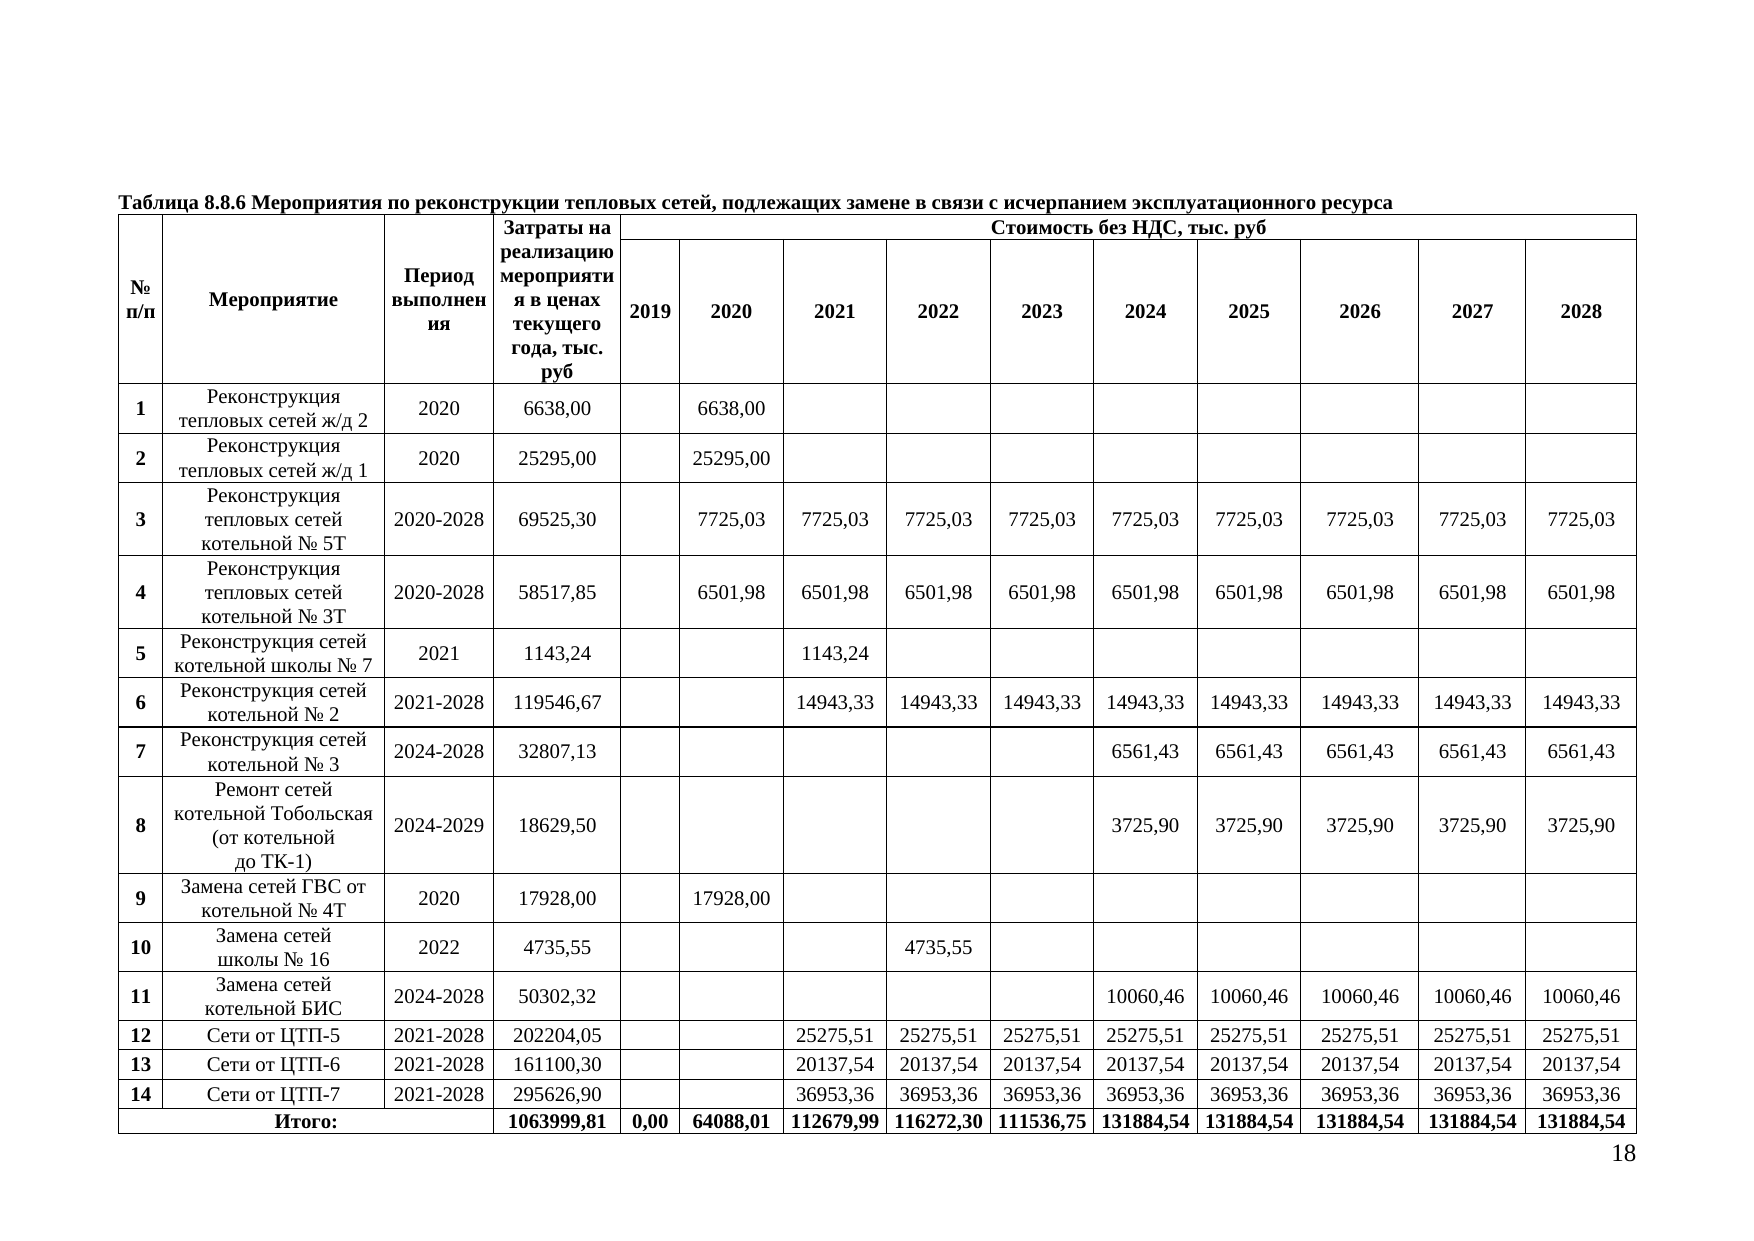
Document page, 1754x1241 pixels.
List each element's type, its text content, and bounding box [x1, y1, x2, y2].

table_cell [621, 434, 679, 482]
table_cell [680, 1050, 783, 1078]
table_cell 1063999,81 [494, 1109, 620, 1133]
table_cell 25295,00 [494, 434, 620, 482]
table_cell 14943,33 [1094, 678, 1197, 726]
table_cell 25275,51 [887, 1021, 990, 1049]
table_cell [784, 384, 886, 432]
table_cell 7725,03 [784, 483, 886, 555]
table_cell 13 [119, 1050, 162, 1078]
table_cell [1301, 629, 1418, 677]
table_cell 131884,54 [1094, 1109, 1197, 1133]
table_cell 25275,51 [991, 1021, 1093, 1049]
table_cell Сети от ЦТП-6 [163, 1050, 384, 1078]
table_cell Реконструкция сетей котельной школы № 7 [163, 629, 384, 677]
table_cell 7725,03 [1198, 483, 1300, 555]
table_cell 36953,36 [1419, 1080, 1525, 1107]
table_cell [887, 874, 990, 922]
table_cell [1094, 434, 1197, 482]
table_cell 36953,36 [1301, 1080, 1418, 1107]
table_cell 36953,36 [784, 1080, 886, 1107]
table_cell 58517,85 [494, 556, 620, 628]
table_cell 7725,03 [1419, 483, 1525, 555]
table_cell Сети от ЦТП-5 [163, 1021, 384, 1049]
table_cell 6638,00 [494, 384, 620, 432]
table_cell [1526, 434, 1636, 482]
table_cell 6561,43 [1526, 728, 1636, 776]
table_cell 2026 [1301, 240, 1418, 383]
table_cell 6501,98 [680, 556, 783, 628]
table_cell [991, 874, 1093, 922]
table_cell 10060,46 [1301, 972, 1418, 1020]
table_cell [621, 1021, 679, 1049]
table_cell 20137,54 [1301, 1050, 1418, 1078]
table_cell 14 [119, 1080, 162, 1107]
table_cell 25275,51 [1094, 1021, 1197, 1049]
table_cell 4735,55 [494, 923, 620, 971]
table_cell 4 [119, 556, 162, 628]
table_cell 2020 [385, 874, 493, 922]
table_cell [991, 972, 1093, 1020]
table_cell 6561,43 [1301, 728, 1418, 776]
table_cell 20137,54 [1094, 1050, 1197, 1078]
table_cell 20137,54 [1526, 1050, 1636, 1078]
table_cell 2025 [1198, 240, 1300, 383]
table_cell 1143,24 [494, 629, 620, 677]
table_cell Реконструкция тепловых сетей котельной № 3Т [163, 556, 384, 628]
table_cell [621, 777, 679, 873]
table_cell [621, 874, 679, 922]
table_cell [1526, 923, 1636, 971]
table_cell [1526, 874, 1636, 922]
table_cell 2027 [1419, 240, 1525, 383]
table_cell 2021 [385, 629, 493, 677]
table_cell 112679,99 [784, 1109, 886, 1133]
table_cell [621, 384, 679, 432]
table_cell 10 [119, 923, 162, 971]
table_cell 11 [119, 972, 162, 1020]
table_cell 10060,46 [1094, 972, 1197, 1020]
table_cell 7725,03 [1094, 483, 1197, 555]
table_cell 14943,33 [1419, 678, 1525, 726]
table_cell 25275,51 [1526, 1021, 1636, 1049]
table_cell 25275,51 [1301, 1021, 1418, 1049]
table_cell 7725,03 [887, 483, 990, 555]
table_cell [784, 874, 886, 922]
table_cell [1419, 384, 1525, 432]
table_cell [621, 1080, 679, 1107]
table_cell 2024-2028 [385, 972, 493, 1020]
table_cell 25275,51 [784, 1021, 886, 1049]
table_cell 20137,54 [1419, 1050, 1525, 1078]
table_cell 2024-2029 [385, 777, 493, 873]
table_cell Реконструкция сетей котельной № 2 [163, 678, 384, 726]
table_cell [991, 777, 1093, 873]
table_cell [1301, 384, 1418, 432]
table_header Затраты на реализацию мероприятия в ценах текущего года, тыс. руб [494, 215, 620, 383]
table_cell [621, 556, 679, 628]
table_cell 2020 [385, 384, 493, 432]
table_cell 14943,33 [1526, 678, 1636, 726]
table_cell 20137,54 [887, 1050, 990, 1078]
table_cell [991, 434, 1093, 482]
table_cell 25275,51 [1198, 1021, 1300, 1049]
table_cell [1419, 874, 1525, 922]
table_cell Итого: [119, 1109, 493, 1133]
table_cell [784, 728, 886, 776]
table_cell 10060,46 [1198, 972, 1300, 1020]
table_cell [1094, 384, 1197, 432]
table_cell [1198, 923, 1300, 971]
table_cell 14943,33 [784, 678, 886, 726]
table_cell 1143,24 [784, 629, 886, 677]
table_cell 2020-2028 [385, 556, 493, 628]
table_cell 6561,43 [1198, 728, 1300, 776]
table_cell 5 [119, 629, 162, 677]
table_cell [887, 434, 990, 482]
table_cell 69525,30 [494, 483, 620, 555]
table_cell 2020-2028 [385, 483, 493, 555]
table_cell 6501,98 [1198, 556, 1300, 628]
table_cell [621, 923, 679, 971]
table_cell 36953,36 [887, 1080, 990, 1107]
table_cell 9 [119, 874, 162, 922]
table_cell 4735,55 [887, 923, 990, 971]
table_cell Реконструкция сетей котельной № 3 [163, 728, 384, 776]
table_cell Замена сетей школы № 16 [163, 923, 384, 971]
table_cell 20137,54 [1198, 1050, 1300, 1078]
table_cell 36953,36 [991, 1080, 1093, 1107]
table_cell 1 [119, 384, 162, 432]
table_cell 6501,98 [1094, 556, 1197, 628]
table_cell 36953,36 [1094, 1080, 1197, 1107]
table_cell 17928,00 [494, 874, 620, 922]
table_cell 10060,46 [1526, 972, 1636, 1020]
table_cell [1198, 434, 1300, 482]
table_cell [1198, 874, 1300, 922]
table_cell 2021-2028 [385, 1050, 493, 1078]
table_cell 64088,01 [680, 1109, 783, 1133]
table_cell 295626,90 [494, 1080, 620, 1107]
table_cell 2028 [1526, 240, 1636, 383]
table_cell [1301, 434, 1418, 482]
table_cell 6501,98 [1526, 556, 1636, 628]
table_cell 18629,50 [494, 777, 620, 873]
table_cell [991, 728, 1093, 776]
table_cell Реконструкция тепловых сетей ж/д 1 [163, 434, 384, 482]
table_cell 14943,33 [1301, 678, 1418, 726]
table_cell 3 [119, 483, 162, 555]
table_cell 6501,98 [784, 556, 886, 628]
table_cell Замена сетей ГВС от котельной № 4Т [163, 874, 384, 922]
table_cell [1419, 629, 1525, 677]
table_cell [1419, 434, 1525, 482]
table_cell 2 [119, 434, 162, 482]
table_cell [887, 777, 990, 873]
table_cell [887, 972, 990, 1020]
table_cell [680, 728, 783, 776]
table_cell 2021-2028 [385, 1021, 493, 1049]
table_cell 3725,90 [1419, 777, 1525, 873]
table_cell [1526, 384, 1636, 432]
table_cell 20137,54 [991, 1050, 1093, 1078]
table_cell [991, 384, 1093, 432]
table_cell [784, 434, 886, 482]
table_cell 202204,05 [494, 1021, 620, 1049]
table_cell [1419, 923, 1525, 971]
table_cell [680, 1080, 783, 1107]
table_cell 2021-2028 [385, 1080, 493, 1107]
table_cell 2021 [784, 240, 886, 383]
table_header Стоимость без НДС, тыс. руб [621, 215, 1636, 239]
table_cell [680, 1021, 783, 1049]
table_cell [621, 678, 679, 726]
table_cell [1094, 874, 1197, 922]
table_cell 116272,30 [887, 1109, 990, 1133]
table_cell Замена сетей котельной БИС [163, 972, 384, 1020]
table_cell 32807,13 [494, 728, 620, 776]
table_cell 131884,54 [1198, 1109, 1300, 1133]
table_cell [1094, 629, 1197, 677]
table_cell [784, 777, 886, 873]
table_cell Ремонт сетей котельной Тобольская (от котельной до ТК-1) [163, 777, 384, 873]
table_cell Сети от ЦТП-7 [163, 1080, 384, 1107]
table_cell 6501,98 [1301, 556, 1418, 628]
table_cell [991, 923, 1093, 971]
table_cell 6561,43 [1419, 728, 1525, 776]
table_cell 2021-2028 [385, 678, 493, 726]
table_cell [1198, 629, 1300, 677]
table_cell 6 [119, 678, 162, 726]
table_cell [887, 728, 990, 776]
table_cell [1301, 874, 1418, 922]
table_cell 12 [119, 1021, 162, 1049]
table_cell 2020 [680, 240, 783, 383]
table_cell [680, 923, 783, 971]
table_cell 131884,54 [1301, 1109, 1418, 1133]
table_cell 2023 [991, 240, 1093, 383]
table_cell 17928,00 [680, 874, 783, 922]
table_header Мероприятие [163, 215, 384, 383]
table_cell 14943,33 [991, 678, 1093, 726]
table_cell [1526, 629, 1636, 677]
table_cell 10060,46 [1419, 972, 1525, 1020]
table_cell Реконструкция тепловых сетей котельной № 5Т [163, 483, 384, 555]
table_cell 14943,33 [1198, 678, 1300, 726]
table_cell 131884,54 [1526, 1109, 1636, 1133]
table_cell [784, 923, 886, 971]
table_header № п/п [119, 215, 162, 383]
table_cell 3725,90 [1094, 777, 1197, 873]
table_cell 8 [119, 777, 162, 873]
table_cell 20137,54 [784, 1050, 886, 1078]
table_cell 7725,03 [680, 483, 783, 555]
table_cell [680, 777, 783, 873]
table_cell 0,00 [621, 1109, 679, 1133]
table_cell [1094, 923, 1197, 971]
table_cell 2024-2028 [385, 728, 493, 776]
table_header Период выполнения [385, 215, 493, 383]
table_cell 3725,90 [1526, 777, 1636, 873]
table_cell 6561,43 [1094, 728, 1197, 776]
table_cell [621, 728, 679, 776]
table_cell [621, 483, 679, 555]
table_cell 161100,30 [494, 1050, 620, 1078]
table_cell [621, 629, 679, 677]
table_cell 25275,51 [1419, 1021, 1525, 1049]
table_cell 25295,00 [680, 434, 783, 482]
table_cell [784, 972, 886, 1020]
table_cell 7725,03 [991, 483, 1093, 555]
table_cell 6638,00 [680, 384, 783, 432]
table_cell 2019 [621, 240, 679, 383]
table_cell [680, 629, 783, 677]
table_cell 111536,75 [991, 1109, 1093, 1133]
table_cell 3725,90 [1198, 777, 1300, 873]
table_cell [621, 972, 679, 1020]
table_cell Реконструкция тепловых сетей ж/д 2 [163, 384, 384, 432]
table_cell 2022 [385, 923, 493, 971]
table_cell 3725,90 [1301, 777, 1418, 873]
table_cell [1301, 923, 1418, 971]
table_cell 6501,98 [1419, 556, 1525, 628]
table_cell [991, 629, 1093, 677]
table_cell 119546,67 [494, 678, 620, 726]
table_cell 2024 [1094, 240, 1197, 383]
table_cell 14943,33 [887, 678, 990, 726]
table_cell 50302,32 [494, 972, 620, 1020]
table_cell 7725,03 [1301, 483, 1418, 555]
table_cell 6501,98 [991, 556, 1093, 628]
table_cell [621, 1050, 679, 1078]
table_cell [680, 678, 783, 726]
table_cell [887, 629, 990, 677]
table_cell [1198, 384, 1300, 432]
table_cell 7 [119, 728, 162, 776]
table_cell 2022 [887, 240, 990, 383]
table_cell 2020 [385, 434, 493, 482]
table_cell [680, 972, 783, 1020]
table_cell [887, 384, 990, 432]
table_cell 36953,36 [1198, 1080, 1300, 1107]
table_cell 131884,54 [1419, 1109, 1525, 1133]
table_cell 36953,36 [1526, 1080, 1636, 1107]
table_cell 6501,98 [887, 556, 990, 628]
table_cell 7725,03 [1526, 483, 1636, 555]
